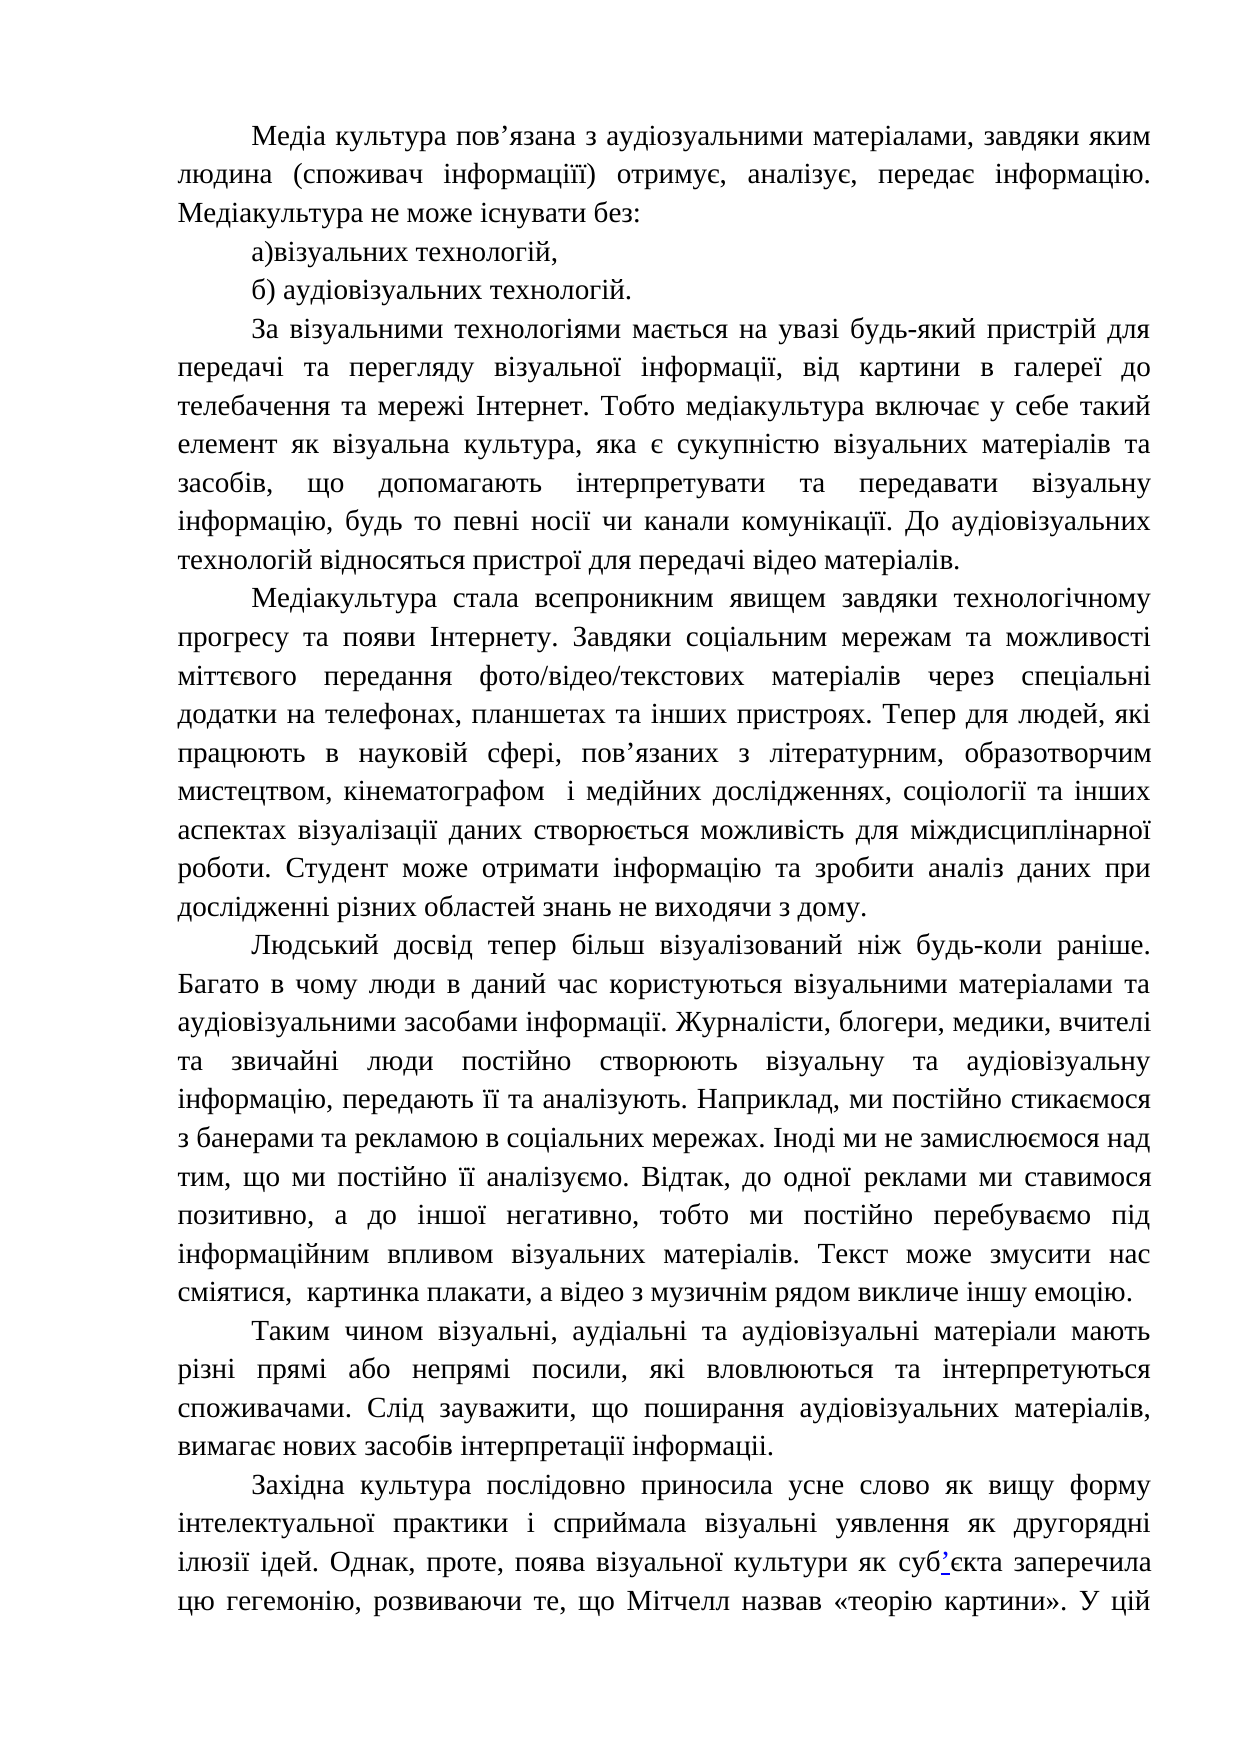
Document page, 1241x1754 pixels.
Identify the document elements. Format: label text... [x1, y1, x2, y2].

text Медіа культура пов’язана з аудіозуальними матеріалами, завдяки яким людина (споживач інформаціїї) отримує, аналізує, передає інформацію. Медіакультура не може існувати без: [177, 118, 1152, 229]
text Таким чином візуальні, аудіальні та аудіовізуальні матеріали мають різні прямі або непрямі посили, які вловлюються та інтерпретуються споживачами. Слід зауважити, що поширання аудіовізуальних матеріалів, вимагає нових засобів інтерпретації інформаціі. [177, 1313, 1152, 1462]
text За візуальними технологіями мається на увазі будь-який пристрій для передачі та перегляду візуальної інформації, від картини в галереї до телебачення та мережі Інтернет. Тобто медіакультура включає у себе такий елемент як візуальна культура, яка є сукупністю візуальних матеріалів та засобів, що допомагають інтерпретувати та передавати візуальну інформацію, будь то певні носії чи канали комунікацїї. До аудіовізуальних технологій відносяться пристрої для передачі відео матеріалів. [177, 311, 1152, 576]
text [177, 1467, 1152, 1616]
text Людський досвід тепер більш візуалізований ніж будь-коли раніше. Багато в чому люди в даний час користуються візуальними матеріалами та аудіовізуальними засобами інформації. Журналісти, блогери, медики, вчителі та звичайні люди постійно створюють візуальну та аудіовізуальну інформацію, передають її та аналізують. Наприклад, ми постійно стикаємося з банерами та рекламою в соціальних мережах. Іноді ми не замислюємося над тим, що ми постійно її аналізуємо. Відтак, до одної реклами ми ставимося позитивно, а до іншої негативно, тобто ми постійно перебуваємо під інформаційним впливом візуальних матеріалів. Текст може змусити нас сміятися, картинка плакати, а відео з музичнім рядом викличе іншу емоцію. [177, 927, 1152, 1308]
text а)візуальних технологій, [177, 234, 1152, 267]
text б) аудіовізуальних технологій. [177, 272, 1152, 306]
text Медіакультура стала всепроникним явищем завдяки технологічному прогресу та появи Інтернету. Завдяки соціальним мережам та можливості міттєвого передання фото/відео/текстових матеріалів через спеціальні додатки на телефонах, планшетах та інших пристроях. Тепер для людей, які працюють в науковій сфері, пов’язаних з літературним, образотворчим мистецтвом, кінематографом і медійних дослідженнях, соціології та інших аспектах візуалізації даних створюється можливість для міждисциплінарної роботи. Студент може отримати інформацію та зробити аналіз даних при дослідженні різних областей знань не виходячи з дому. [177, 581, 1152, 922]
